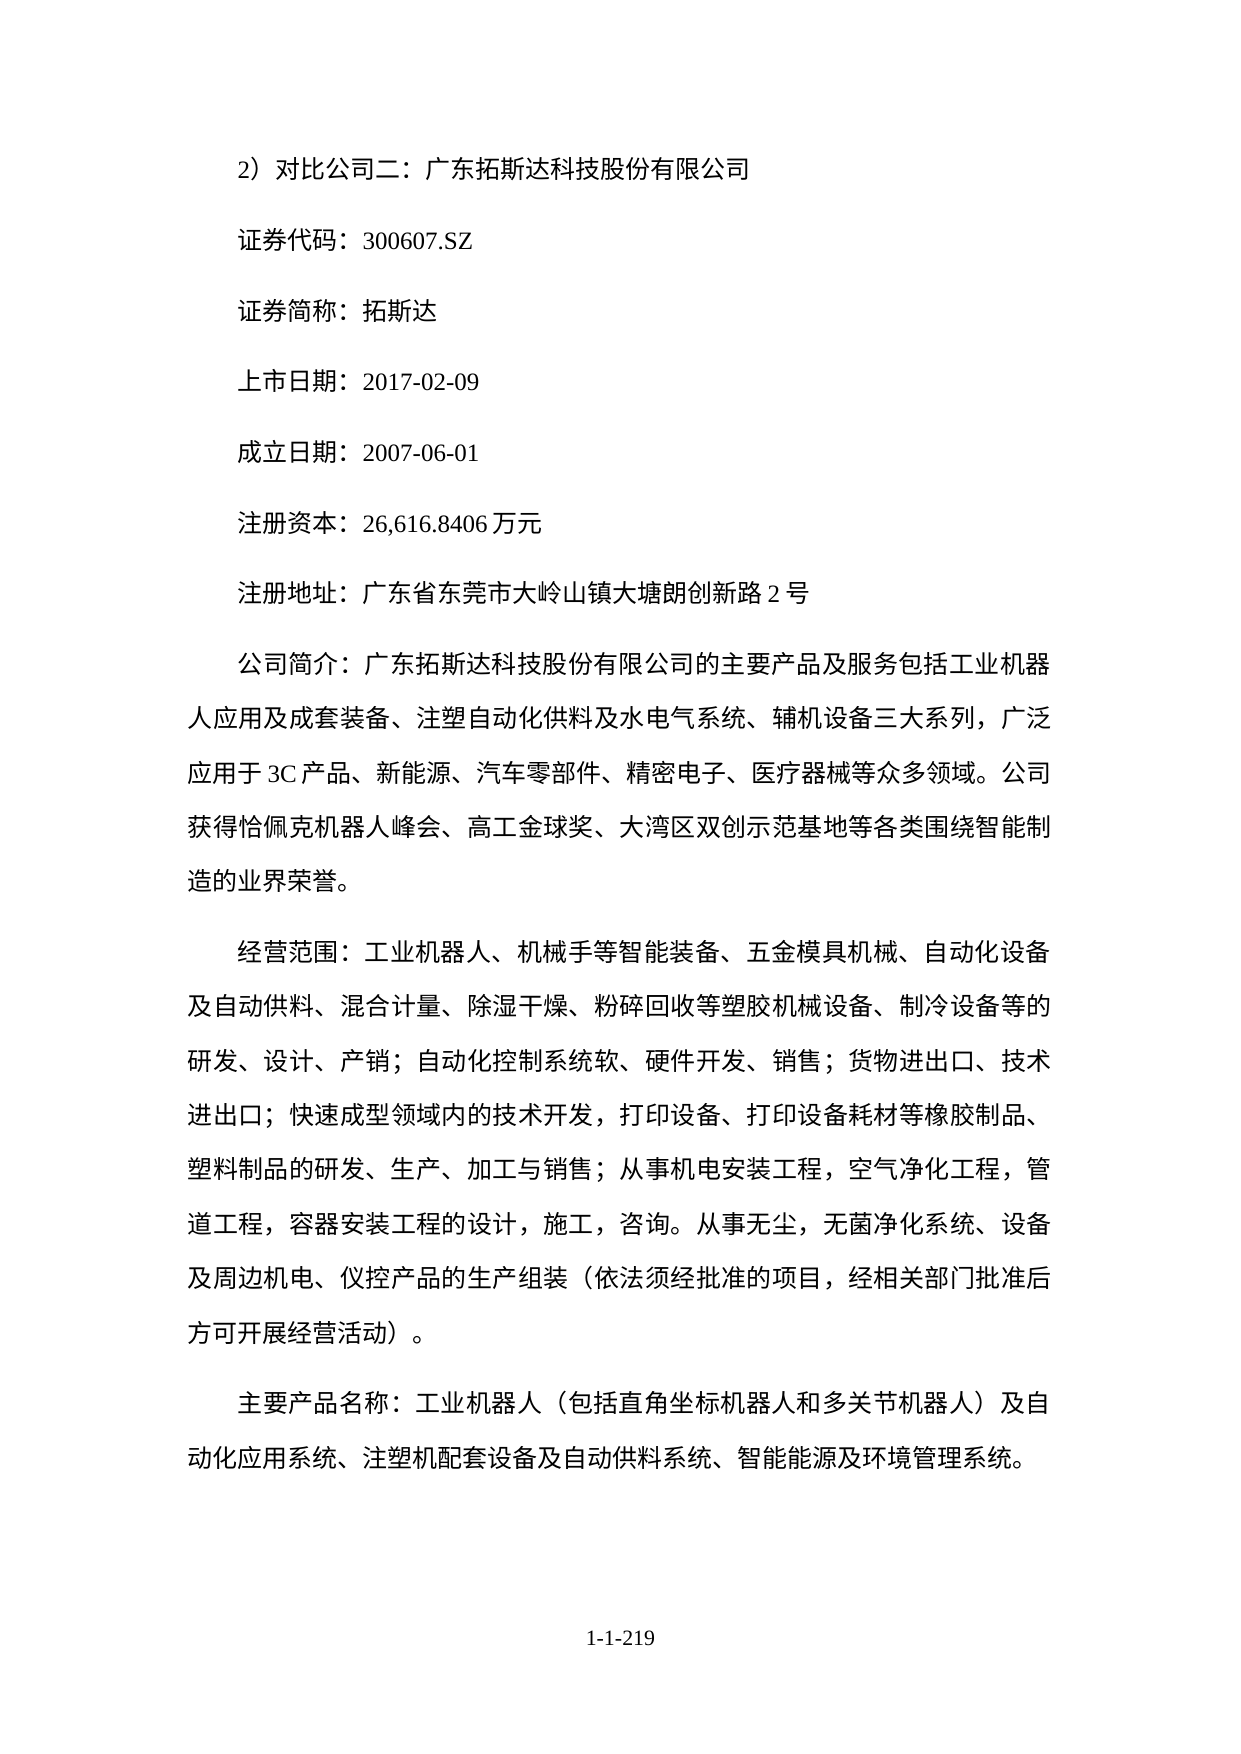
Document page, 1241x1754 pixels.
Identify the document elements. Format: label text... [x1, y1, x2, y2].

text 上市日期：2017-02-09 [187, 362, 1053, 398]
text 主要产品名称：工业机器人（包括直角坐标机器人和多关节机器人）及自动化应用系统、注塑机配套设备及自动供料系统、智能能源及环境管理系统。 [187, 1384, 1053, 1474]
text 2）对比公司二：广东拓斯达科技股份有限公司 [187, 150, 1053, 186]
text 证券代码：300607.SZ [187, 221, 1053, 257]
text 经营范围：工业机器人、机械手等智能装备、五金模具机械、自动化设备及自动供料、混合计量、除湿干燥、粉碎回收等塑胶机械设备、制冷设备等的研发、设计、产销；自动化控制系统软、硬件开发、销售；货物进出口、技术进出口；快速成型领域内的技术开发，打印设备、打印设备耗材等橡胶制品、塑料制品的研发、生产、加工与销售；从事机电安装工程，空气净化工程，管道工程，容器安装工程的设计，施工，咨询。从事无尘，无菌净化系统、设备及周边机电、仪控产品的生产组装（依法须经批准的项目，经相关部门批准后方可开展经营活动）。 [187, 932, 1053, 1349]
text 公司简介：广东拓斯达科技股份有限公司的主要产品及服务包括工业机器人应用及成套装备、注塑自动化供料及水电气系统、辅机设备三大系列，广泛应用于3C产品、新能源、汽车零部件、精密电子、医疗器械等众多领域。公司获得恰佩克机器人峰会、高工金球奖、大湾区双创示范基地等各类围绕智能制造的业界荣誉。 [187, 644, 1053, 898]
text 注册地址：广东省东莞市大岭山镇大塘朗创新路2号 [187, 574, 1053, 610]
text 成立日期：2007-06-01 [187, 432, 1053, 469]
text 注册资本：26,616.8406万元 [187, 503, 1053, 539]
text 证券简称：拓斯达 [187, 291, 1053, 327]
